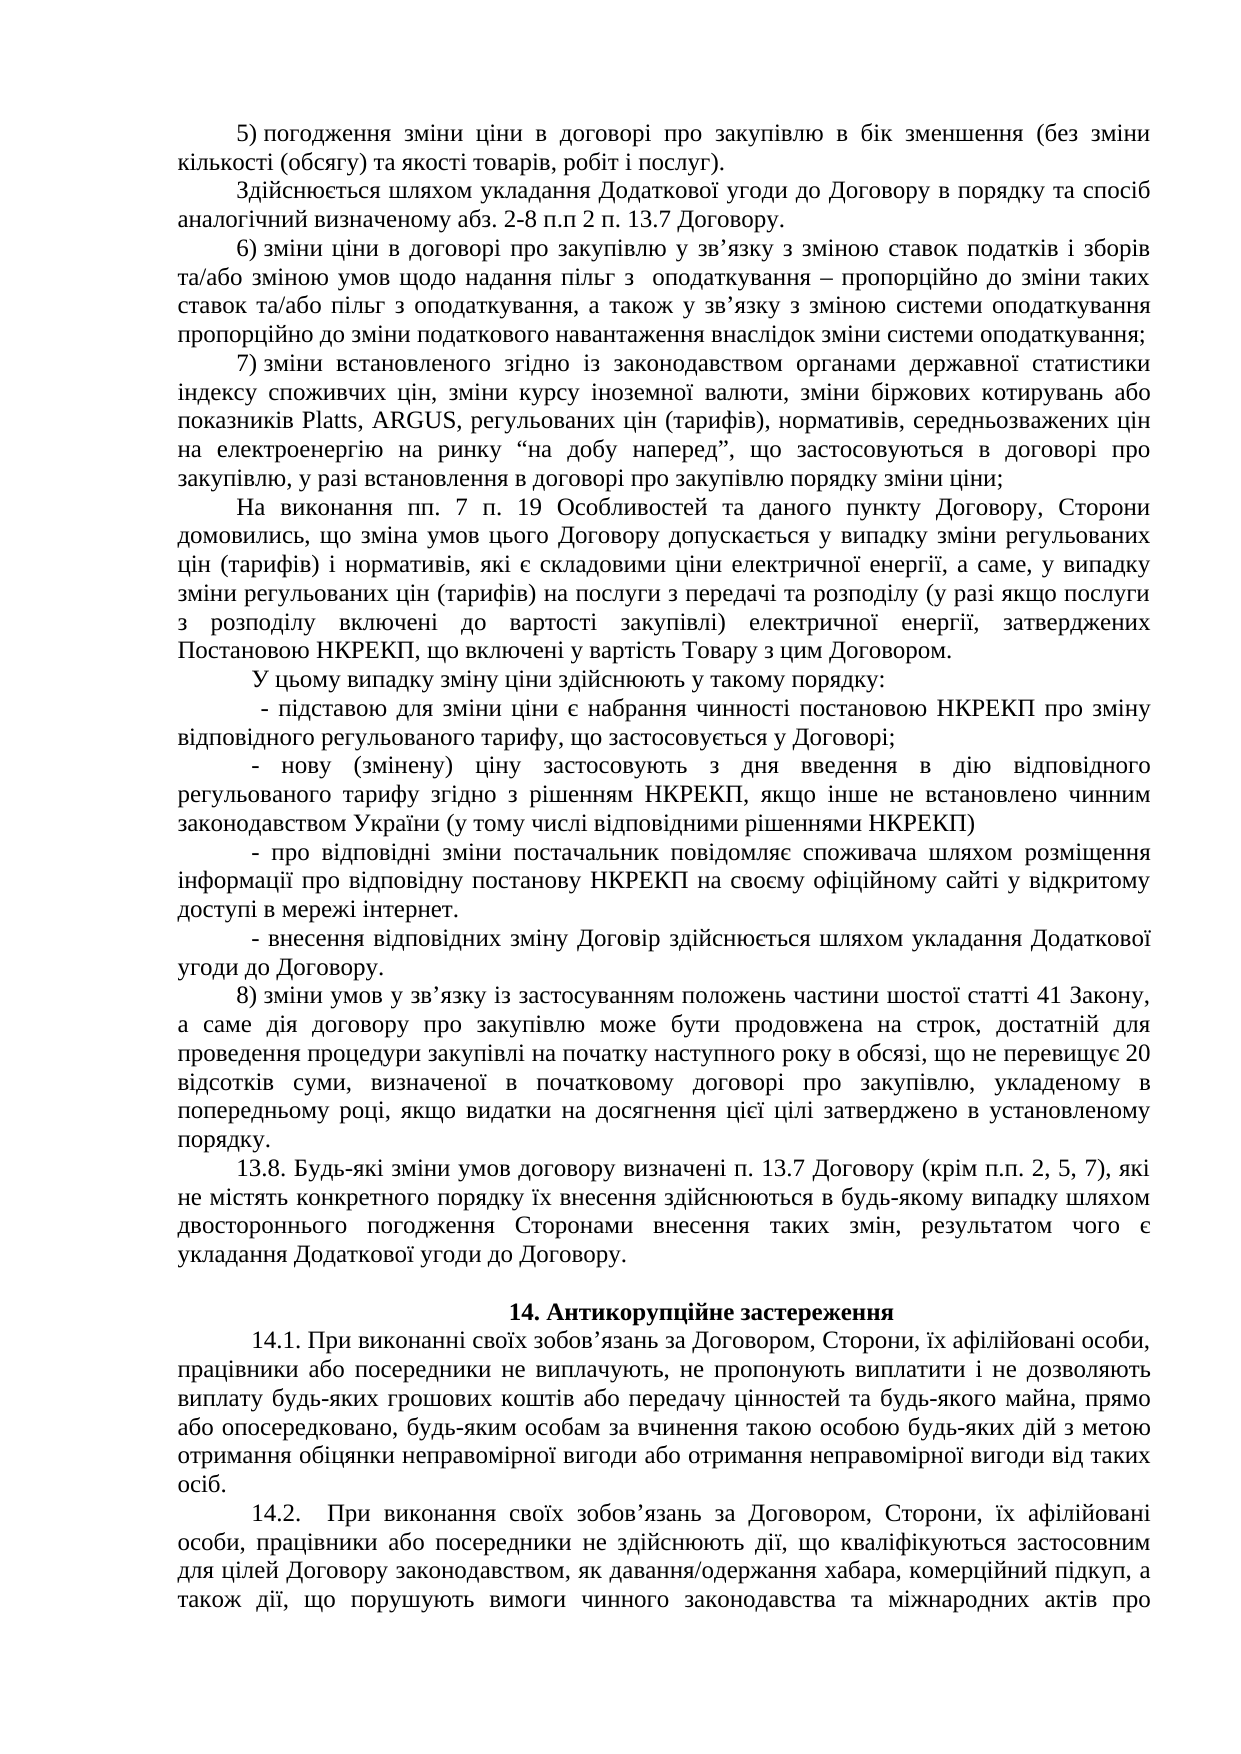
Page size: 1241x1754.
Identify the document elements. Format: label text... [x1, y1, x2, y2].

text У цьому випадку зміну ціни здійснюють у такому порядку: [177, 664, 1152, 693]
text 14. Антикорупційне застереження [177, 1297, 1152, 1326]
text 5) погодження зміни ціни в договорі про закупівлю в бік зменшення (без зміни кількості (обсягу) та якості товарів, робіт і послуг). [177, 118, 1152, 176]
text - підставою для зміни ціни є набрання чинності постановою НКРЕКП про зміну відповідного регульованого тарифу, що застосовується у Договорі; [177, 693, 1152, 751]
text - нову (змінену) ціну застосовують з дня введення в дію відповідного регульованого тарифу згідно з рішенням НКРЕКП, якщо інше не встановлено чинним законодавством України (у тому числі відповідними рішеннями НКРЕКП) [177, 751, 1152, 837]
text 8) зміни умов у зв’язку із застосуванням положень частини шостої статті 41 Закону, а саме дія договору про закупівлю може бути продовжена на строк, достатній для проведення процедури закупівлі на початку наступного року в обсязі, що не перевищує 20 відсотків суми, визначеної в початковому договорі про закупівлю, укладеному в попередньому році, якщо видатки на досягнення цієї цілі затверджено в установленому порядку. [177, 981, 1152, 1153]
text На виконання пп. 7 п. 19 Особливостей та даного пункту Договору, Сторони домовились, що зміна умов цього Договору допускається у випадку зміни регульованих цін (тарифів) і нормативів, які є складовими ціни електричної енергії, а саме, у випадку зміни регульованих цін (тарифів) на послуги з передачі та розподілу (у разі якщо послуги з розподілу включені до вартості закупівлі) електричної енергії, затверджених Постановою НКРЕКП, що включені у вартість Товару з цим Договором. [177, 492, 1152, 664]
text 6) зміни ціни в договорі про закупівлю у зв’язку з зміною ставок податків і зборів та/або зміною умов щодо надання пільг з оподаткування – пропорційно до зміни таких ставок та/або пільг з оподаткування, а також у зв’язку з зміною системи оподаткування пропорційно до зміни податкового навантаження внаслідок зміни системи оподаткування; [177, 233, 1152, 348]
text - про відповідні зміни постачальник повідомляє споживача шляхом розміщення інформації про відповідну постанову НКРЕКП на своєму офіційному сайті у відкритому доступі в мережі інтернет. [177, 837, 1152, 923]
text - внесення відповідних зміну Договір здійснюється шляхом укладання Додаткової угоди до Договору. [177, 923, 1152, 981]
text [177, 1498, 1152, 1613]
text 13.8. Будь-які зміни умов договору визначені п. 13.7 Договору (крім п.п. 2, 5, 7), які не містять конкретного порядку їх внесення здійснюються в будь-якому випадку шляхом двостороннього погодження Сторонами внесення таких змін, результатом чого є укладання Додаткової угоди до Договору. [177, 1153, 1152, 1268]
text 7) зміни встановленого згідно із законодавством органами державної статистики індексу споживчих цін, зміни курсу іноземної валюти, зміни біржових котирувань або показників Platts, ARGUS, регульованих цін (тарифів), нормативів, середньозважених цін на електроенергію на ринку “на добу наперед”, що застосовуються в договорі про закупівлю, у разі встановлення в договорі про закупівлю порядку зміни ціни; [177, 348, 1152, 492]
text 14.1. При виконанні своїх зобов’язань за Договором, Сторони, їх афілійовані особи, працівники або посередники не виплачують, не пропонують виплатити і не дозволяють виплату будь-яких грошових коштів або передачу цінностей та будь-якого майна, прямо або опосередковано, будь-яким особам за вчинення такою особою будь-яких дій з метою отримання обіцянки неправомірної вигоди або отримання неправомірної вигоди від таких осіб. [177, 1326, 1152, 1498]
text Здійснюється шляхом укладання Додаткової угоди до Договору в порядку та спосіб аналогічний визначеному абз. 2-8 п.п 2 п. 13.7 Договору. [177, 176, 1152, 233]
